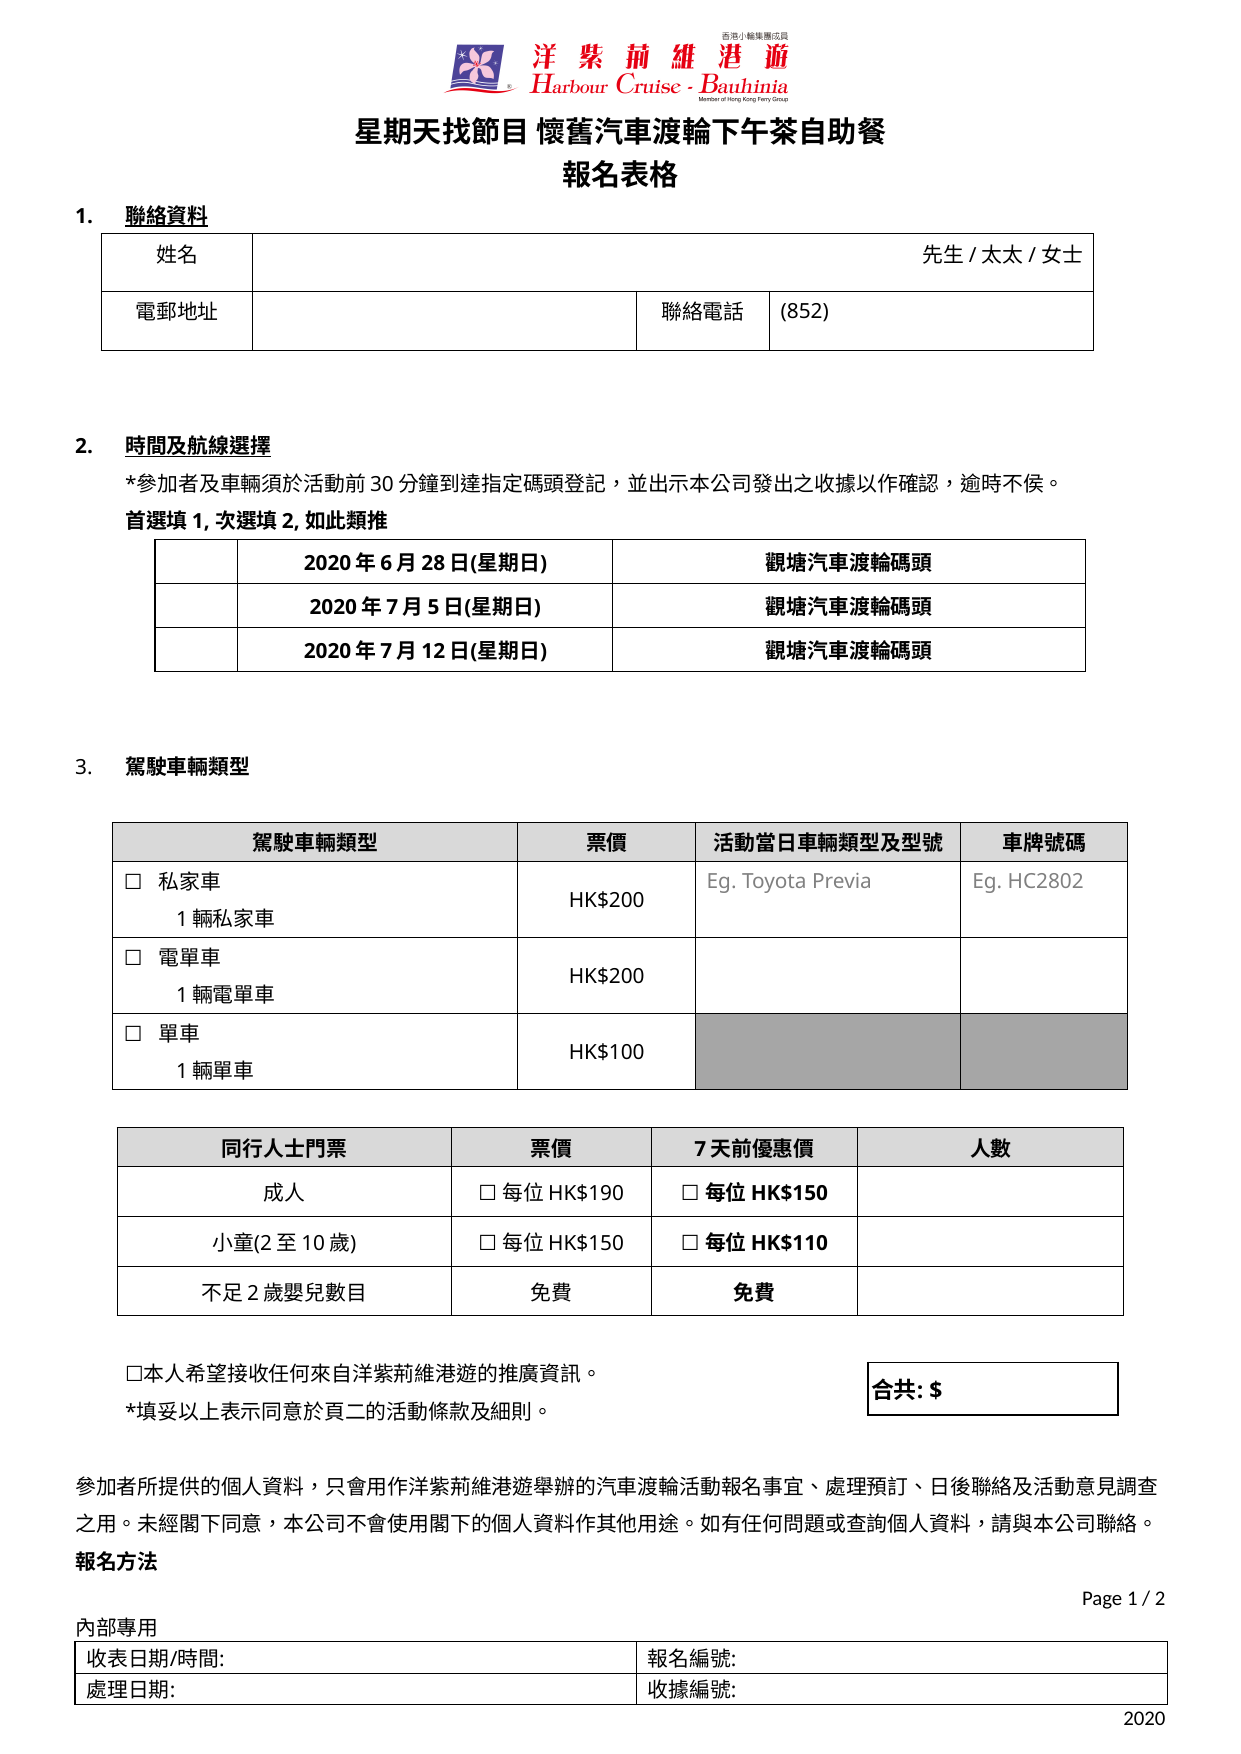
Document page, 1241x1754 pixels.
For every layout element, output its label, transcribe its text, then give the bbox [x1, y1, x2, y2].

table_cell 觀塘汽車渡輪碼頭 [613, 628, 1085, 671]
table_cell 每位HK$150 [652, 1167, 857, 1216]
table_header 車牌號碼 [961, 823, 1127, 861]
table_cell HK$200 [518, 938, 695, 1013]
table_cell 電郵地址 [102, 292, 252, 350]
table_cell 單車 1輛單車 [113, 1014, 517, 1089]
text 首選填1, 次選填2, 如此類推 [75, 501, 1165, 539]
list *參加者及車輛須於活動前30分鐘到達指定碼頭登記，並出示本公司發出之收據以作確認，逾時不侯。 [125, 464, 1165, 501]
table_cell 私家車 1輛私家車 [113, 862, 517, 937]
table_header 駕駛車輛類型 [113, 823, 517, 861]
table_header 合共: $ [869, 1363, 1117, 1414]
table_cell 免費 [652, 1267, 857, 1315]
table_cell [858, 1267, 1123, 1315]
table_cell 每位HK$150 [452, 1217, 651, 1266]
table_cell [253, 292, 636, 350]
table_cell [961, 938, 1127, 1013]
list 駕駛車輛類型 [75, 747, 1165, 784]
table_cell 聯絡電話 [637, 292, 769, 350]
table_cell Eg. Toyota Previa [696, 862, 960, 937]
picture [435, 23, 805, 109]
table_header 票價 [452, 1128, 651, 1166]
table_header 先生 / 太太 / 女士 [873, 234, 1093, 291]
table_header 同行人士門票 [118, 1128, 451, 1166]
table_header [253, 234, 872, 291]
table_header [156, 540, 237, 583]
table_header 觀塘汽車渡輪碼頭 [613, 540, 1085, 583]
table_cell 免費 [452, 1267, 651, 1315]
table_header 人數 [858, 1128, 1123, 1166]
table_cell 電單車 1輛電單車 [113, 938, 517, 1013]
table_cell 每位HK$110 [652, 1217, 857, 1266]
table_header 2020年6月28日(星期日) [238, 540, 612, 583]
table_cell 2020年7月5日(星期日) [238, 584, 612, 627]
table_cell [156, 584, 237, 627]
table_header 票價 [518, 823, 695, 861]
table_cell [696, 1014, 960, 1089]
list 聯絡資料 [75, 196, 1165, 233]
table_cell [961, 1014, 1127, 1089]
table_cell [696, 938, 960, 1013]
table_cell 不足2歲嬰兒數目 [118, 1267, 451, 1315]
text 報名方法 [75, 1541, 1165, 1579]
table_cell HK$100 [518, 1014, 695, 1089]
text 本人希望接收任何來自洋紫荊維港遊的推廣資訊。 [75, 1354, 1165, 1391]
text *填妥以上表示同意於頁二的活動條款及細則。 [75, 1391, 1165, 1429]
table_cell [156, 628, 237, 671]
table_cell 2020年7月12日(星期日) [238, 628, 612, 671]
text 參加者所提供的個人資料，只會用作洋紫荊維港遊舉辦的汽車渡輪活動報名事宜、處理預訂、日後聯絡及活動意見調查之用。未經閣下同意，本公司不會使用閣下的個人資料作其他用途。如有任何問題或查詢個人資料，請與本公司聯絡。 [75, 1466, 1165, 1541]
table_cell [858, 1167, 1123, 1216]
table_cell 觀塘汽車渡輪碼頭 [613, 584, 1085, 627]
table_cell 每位HK$190 [452, 1167, 651, 1216]
table_cell Eg. HC2802 [961, 862, 1127, 937]
table_header 活動當日車輛類型及型號 [696, 823, 960, 861]
table_header 姓名 [102, 234, 252, 291]
table_cell HK$200 [518, 862, 695, 937]
table_cell 成人 [118, 1167, 451, 1216]
table_cell 小童(2至10歲) [118, 1217, 451, 1266]
list 時間及航線選擇 [75, 426, 1165, 464]
table_cell (852) [770, 292, 1093, 350]
table_cell [858, 1217, 1123, 1266]
table_header 7天前優惠價 [652, 1128, 857, 1166]
